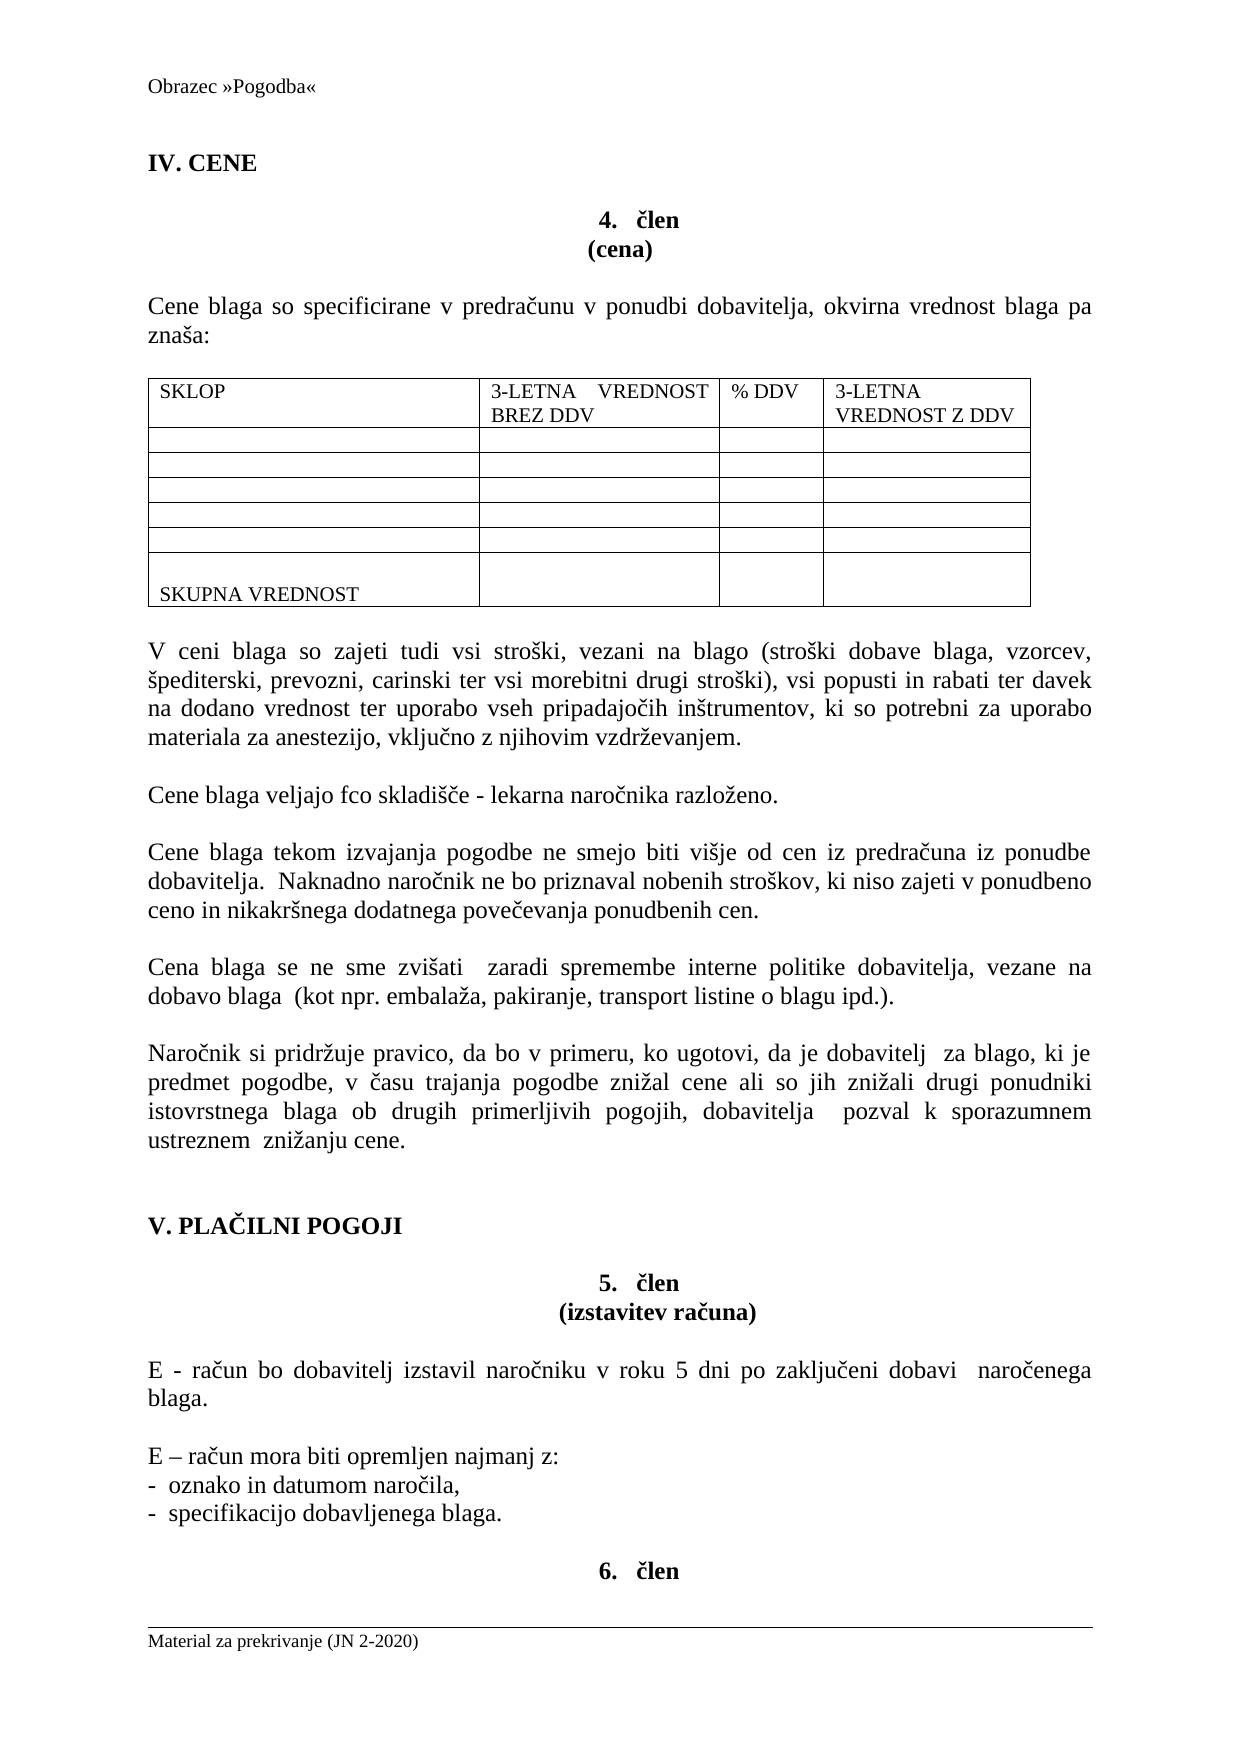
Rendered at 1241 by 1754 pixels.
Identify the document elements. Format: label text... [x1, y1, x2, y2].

table_cell [720, 478, 823, 502]
list člen [185, 1268, 1093, 1297]
text Cene blaga so specificirane v predračunu v ponudbi dobavitelja, okvirna vrednost blaga pa znaša: [148, 291, 1093, 349]
table_header SKLOP [149, 379, 479, 427]
table_cell [824, 553, 1030, 606]
table_cell [720, 553, 823, 606]
table_cell [149, 453, 479, 477]
table_cell [720, 453, 823, 477]
text Naročnik si pridržuje pravico, da bo v primeru, ko ugotovi, da je dobavitelj za blago, ki je predmet pogodbe, v času trajanja pogodbe znižal cene ali so jih znižali drugi ponudniki istovrstnega blaga ob drugih primerljivih pogojih, dobavitelja pozval k sporazumnem ustreznem znižanju cene. [148, 1038, 1093, 1153]
list člen [185, 1556, 1093, 1585]
table_cell [720, 503, 823, 527]
text - specifikacijo dobavljenega blaga. [148, 1498, 1093, 1527]
text E - račun bo dobavitelj izstavil naročniku v roku 5 dni po zaključeni dobavi naročenega blaga. [148, 1355, 1093, 1412]
table_cell [720, 528, 823, 552]
text Cena blaga se ne sme zvišati zaradi spremembe interne politike dobavitelja, vezane na dobavo blaga (kot npr. embalaža, pakiranje, transport listine o blagu ipd.). [148, 952, 1093, 1010]
text V. PLAČILNI POGOJI [148, 1211, 1093, 1240]
table_cell [480, 528, 719, 552]
text - oznako in datumom naročila, [148, 1470, 1093, 1498]
table_cell [480, 453, 719, 477]
table_cell [480, 553, 719, 606]
text IV. CENE [148, 148, 1093, 176]
table_header % DDV [720, 379, 823, 427]
list (izstavitev računa) [223, 1297, 1093, 1326]
table_cell SKUPNA VREDNOST [149, 553, 479, 606]
text (cena) [148, 234, 1093, 263]
table_cell [149, 478, 479, 502]
table_header 3-LETNA VREDNOST BREZ DDV [480, 379, 719, 427]
list člen [185, 205, 1093, 234]
table_header 3-LETNA VREDNOST Z DDV [824, 379, 1030, 427]
table_cell [149, 428, 479, 452]
table_cell [824, 528, 1030, 552]
table_cell [480, 478, 719, 502]
table_cell [824, 453, 1030, 477]
table_cell [824, 478, 1030, 502]
text Cene blaga veljajo fco skladišče - lekarna naročnika razloženo. [148, 780, 1093, 808]
text V ceni blaga so zajeti tudi vsi stroški, vezani na blago (stroški dobave blaga, vzorcev, špediterski, prevozni, carinski ter vsi morebitni drugi stroški), vsi popusti in rabati ter davek na dodano vrednost ter uporabo vseh pripadajočih inštrumentov, ki so potrebni za uporabo materiala za anestezijo, vključno z njihovim vzdrževanjem. [148, 636, 1093, 751]
table_cell [824, 503, 1030, 527]
table_cell [720, 428, 823, 452]
text E – račun mora biti opremljen najmanj z: [148, 1441, 1093, 1470]
table_cell [824, 428, 1030, 452]
text Cene blaga tekom izvajanja pogodbe ne smejo biti višje od cen iz predračuna iz ponudbe dobavitelja. Naknadno naročnik ne bo priznaval nobenih stroškov, ki niso zajeti v ponudbeno ceno in nikakršnega dodatnega povečevanja ponudbenih cen. [148, 837, 1093, 923]
table_cell [149, 503, 479, 527]
table_cell [480, 503, 719, 527]
table_cell [149, 528, 479, 552]
table_cell [480, 428, 719, 452]
